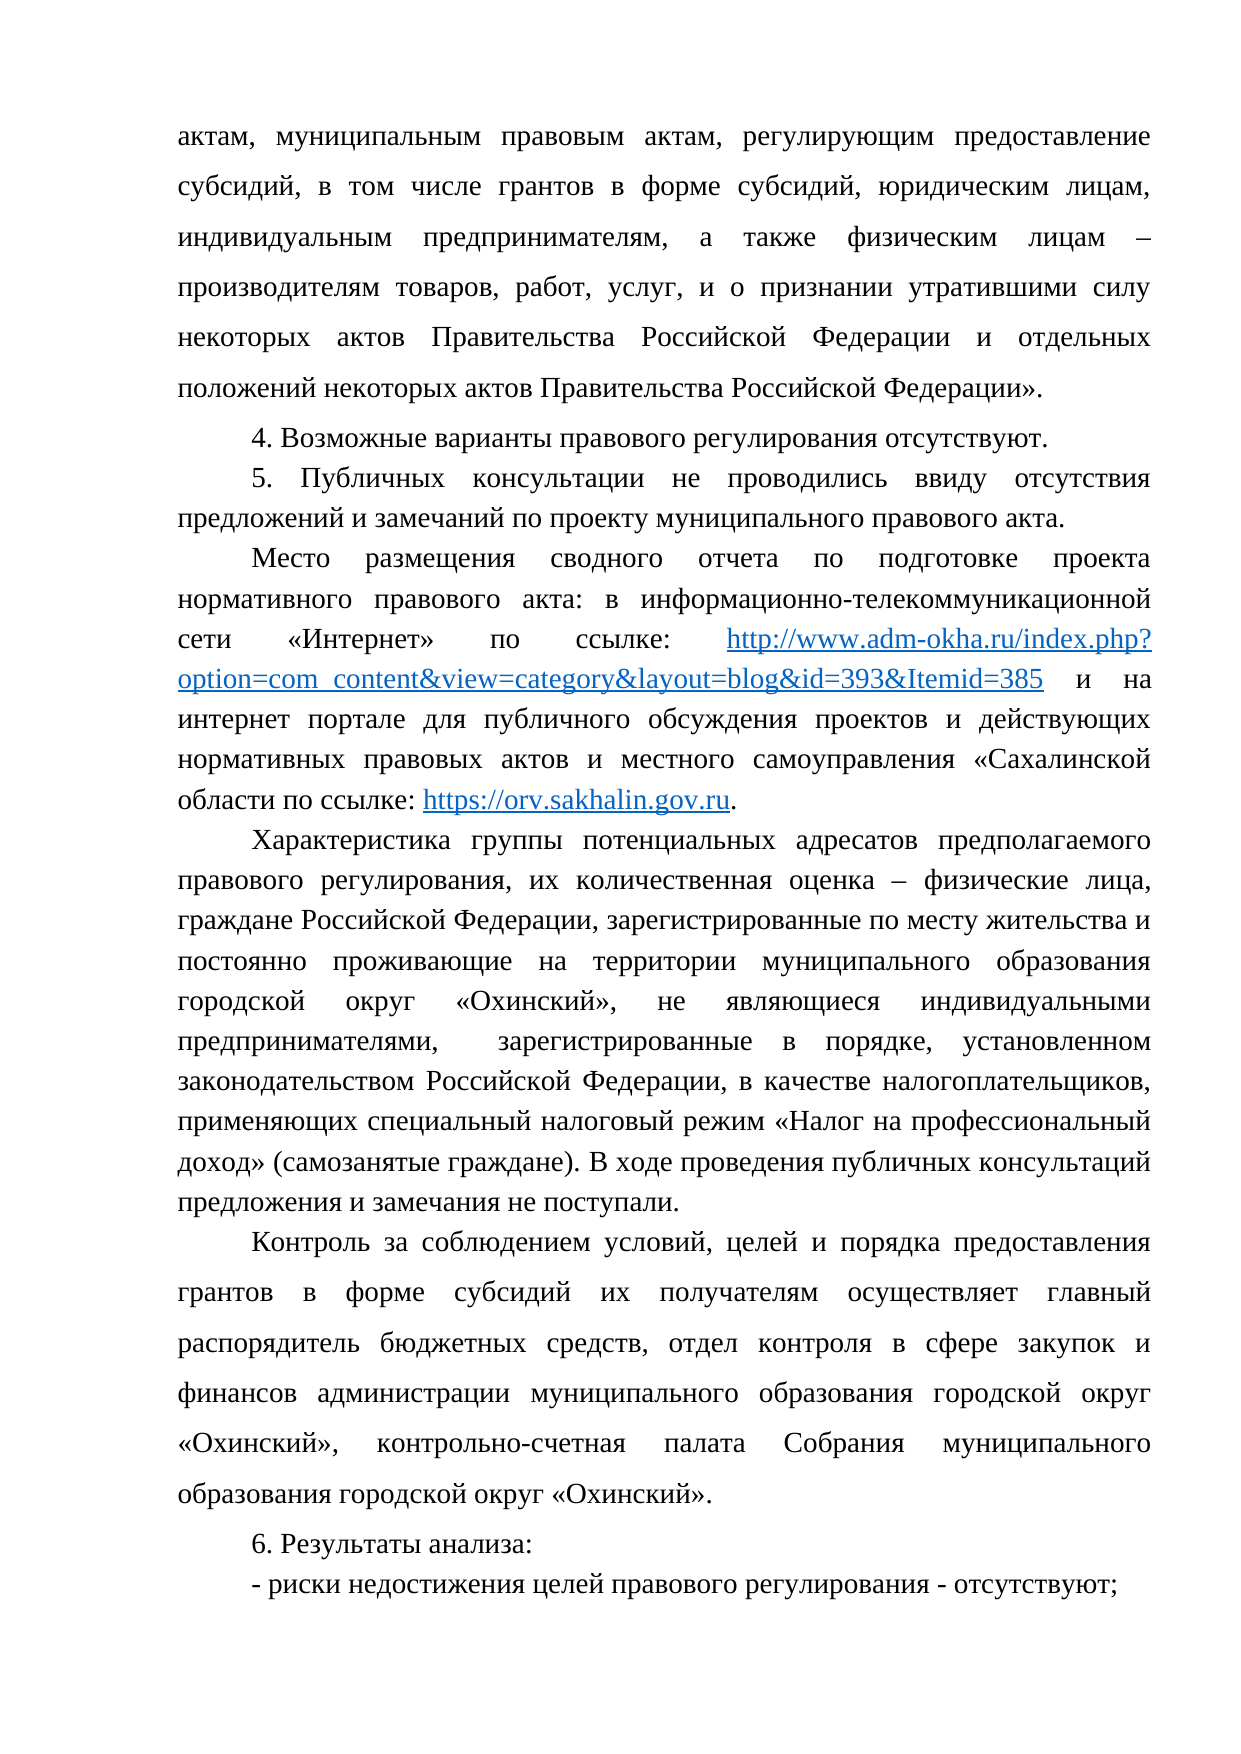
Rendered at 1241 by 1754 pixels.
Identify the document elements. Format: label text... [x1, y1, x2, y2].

text 6. Результаты анализа: [177, 1526, 1152, 1559]
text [177, 118, 1152, 403]
text Контроль за соблюдением условий, целей и порядка предоставления грантов в форме субсидий их получателям осуществляет главный распорядитель бюджетных средств, отдел контроля в сфере закупок и финансов администрации муниципального образования городской округ «Охинский», контрольно-счетная палата Собрания муниципального образования городской округ «Охинский». [177, 1224, 1152, 1509]
text - риски недостижения целей правового регулирования - отсутствуют; [177, 1566, 1152, 1600]
list 4. Возможные варианты правового регулирования отсутствуют. [177, 420, 1152, 453]
text Место размещения сводного отчета по подготовке проекта нормативного правового акта: в информационно-телекоммуникационной сети «Интернет» по ссылке: http://www.adm-okha.ru/index.php?option=com_content&view=category&layout=blog&id=393&Itemid=385 и на интернет портале для публичного обсуждения проектов и действующих нормативных правовых актов и местного самоуправления «Сахалинской области по ссылке: https://orv.sakhalin.gov.ru. [177, 541, 1152, 815]
text Характеристика группы потенциальных адресатов предполагаемого правового регулирования, их количественная оценка – физические лица, граждане Российской Федерации, зарегистрированные по месту жительства и постоянно проживающие на территории муниципального образования городской округ «Охинский», не являющиеся индивидуальными предпринимателями, зарегистрированные в порядке, установленном законодательством Российской Федерации, в качестве налогоплательщиков, применяющих специальный налоговый режим «Налог на профессиональный доход» (самозанятые граждане). В ходе проведения публичных консультаций предложения и замечания не поступали. [177, 822, 1152, 1217]
text 5. Публичных консультации не проводились ввиду отсутствия предложений и замечаний по проекту муниципального правового акта. [177, 460, 1152, 534]
